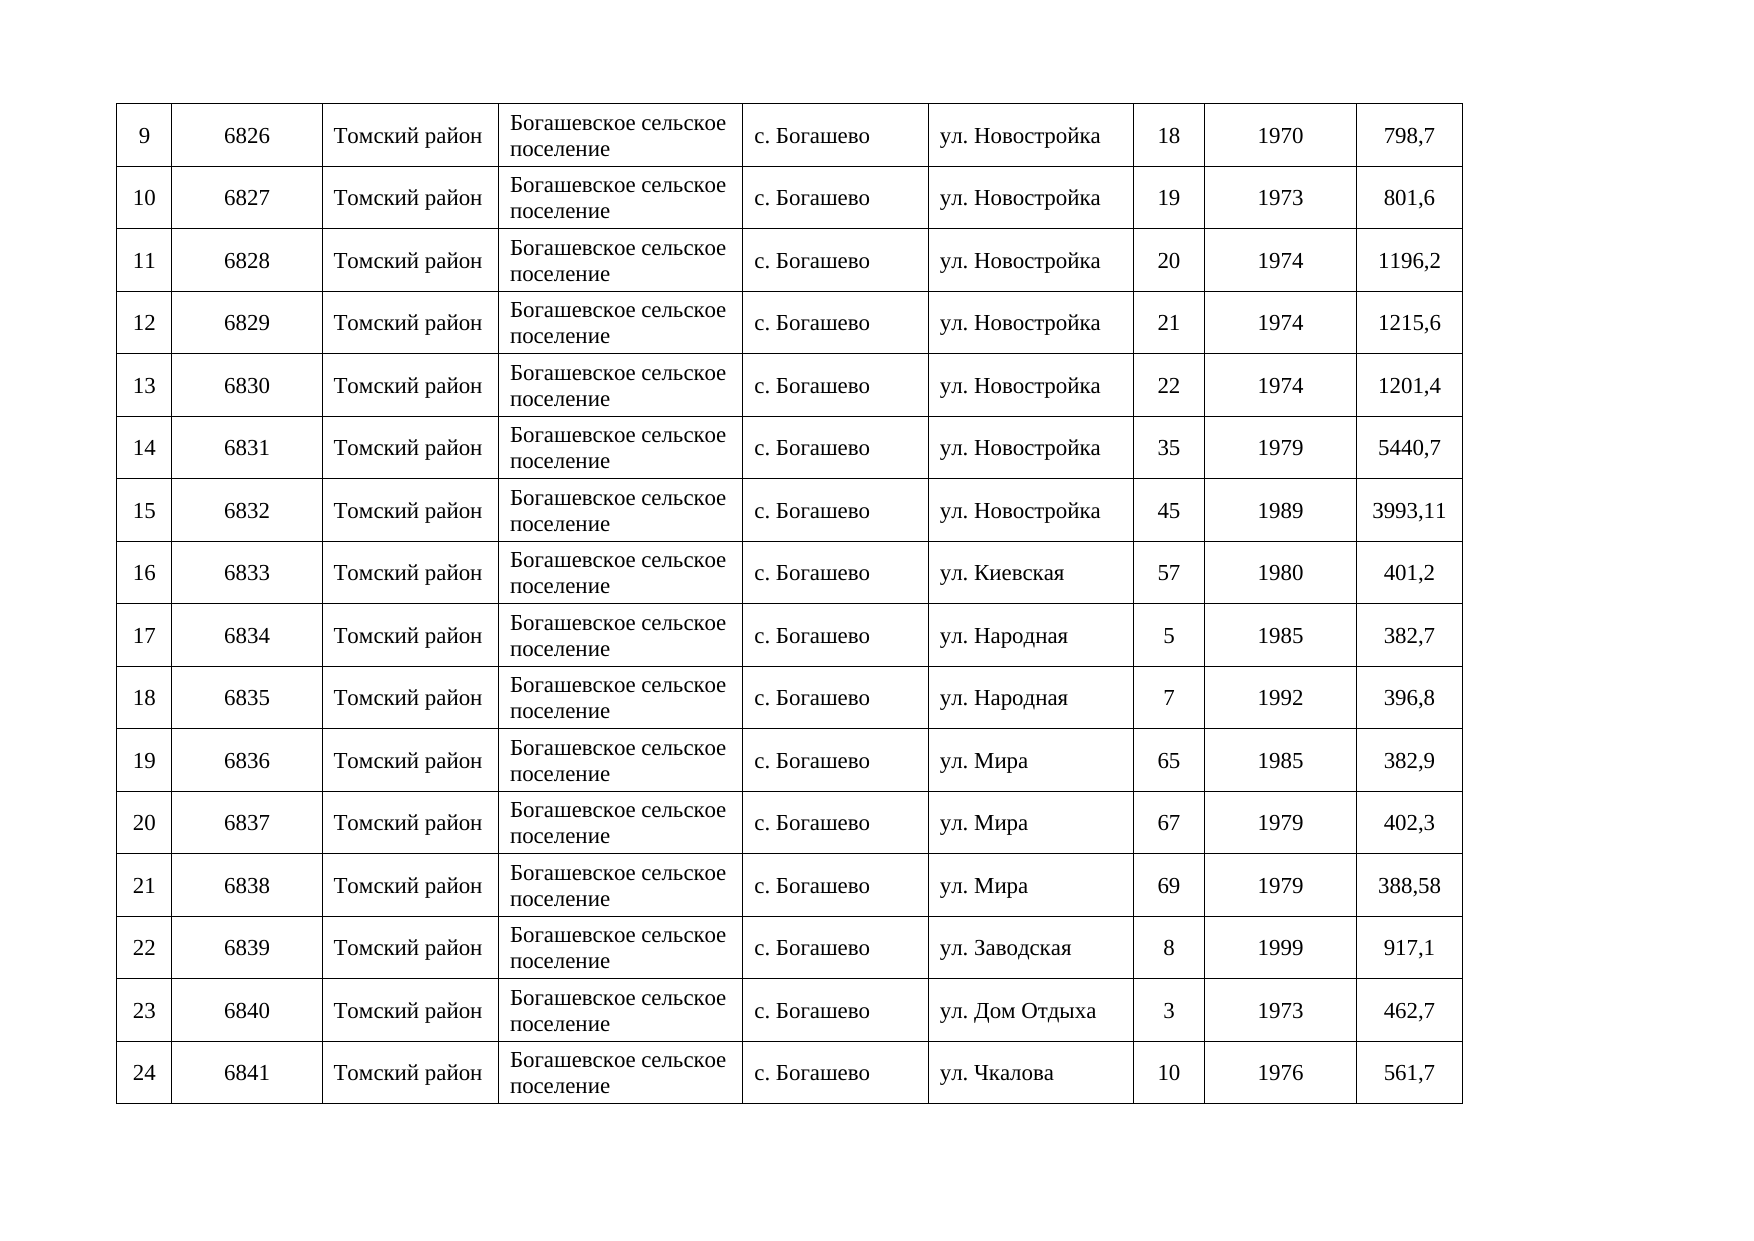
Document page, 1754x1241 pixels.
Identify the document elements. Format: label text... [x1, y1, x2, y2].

table_cell 561,7 [1357, 1042, 1462, 1103]
table_cell 1970 [1205, 104, 1356, 166]
table_cell ул. Новостройка [929, 417, 1133, 478]
table_cell с. Богашево [743, 917, 928, 978]
table_cell Томский район [323, 104, 498, 166]
table_cell 3993,11 [1357, 479, 1462, 541]
table_cell 21 [117, 854, 171, 916]
table_cell ул. Новостройка [929, 354, 1133, 416]
table_cell Томский район [323, 729, 498, 791]
table_cell 396,8 [1357, 667, 1462, 728]
table_cell Богашевское сельское поселение [499, 917, 742, 978]
table_cell с. Богашево [743, 542, 928, 603]
table_cell 69 [1134, 854, 1204, 916]
table_cell ул. Мира [929, 854, 1133, 916]
table_cell 17 [117, 604, 171, 666]
table_cell 1974 [1205, 292, 1356, 353]
table_cell 20 [1134, 229, 1204, 291]
table_cell Богашевское сельское поселение [499, 792, 742, 853]
table_cell с. Богашево [743, 979, 928, 1041]
table_cell ул. Мира [929, 729, 1133, 791]
table_cell с. Богашево [743, 104, 928, 166]
table_cell с. Богашево [743, 479, 928, 541]
table_cell 14 [117, 417, 171, 478]
table_cell Томский район [323, 604, 498, 666]
table_cell Томский район [323, 229, 498, 291]
table_cell с. Богашево [743, 1042, 928, 1103]
table_cell ул. Новостройка [929, 292, 1133, 353]
table_cell 16 [117, 542, 171, 603]
table_cell 18 [1134, 104, 1204, 166]
table_cell 19 [1134, 167, 1204, 228]
table_cell с. Богашево [743, 604, 928, 666]
table_cell 45 [1134, 479, 1204, 541]
table_cell Богашевское сельское поселение [499, 229, 742, 291]
table_cell с. Богашево [743, 854, 928, 916]
table_cell 6832 [172, 479, 322, 541]
table_cell с. Богашево [743, 792, 928, 853]
table_cell 15 [117, 479, 171, 541]
table_cell 6838 [172, 854, 322, 916]
table_cell 6833 [172, 542, 322, 603]
table_cell Богашевское сельское поселение [499, 729, 742, 791]
table_cell с. Богашево [743, 229, 928, 291]
table_cell 1196,2 [1357, 229, 1462, 291]
table_cell Томский район [323, 542, 498, 603]
table_cell 22 [117, 917, 171, 978]
table_cell 6835 [172, 667, 322, 728]
table_cell Томский район [323, 979, 498, 1041]
table_cell 401,2 [1357, 542, 1462, 603]
table_cell Богашевское сельское поселение [499, 604, 742, 666]
table_cell 6841 [172, 1042, 322, 1103]
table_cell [499, 104, 742, 166]
table_cell 798,7 [1357, 104, 1462, 166]
table_cell Богашевское сельское поселение [499, 979, 742, 1041]
table_cell Томский район [323, 417, 498, 478]
table_cell ул. Новостройка [929, 167, 1133, 228]
table_cell 1201,4 [1357, 354, 1462, 416]
table_cell 6829 [172, 292, 322, 353]
table_cell 388,58 [1357, 854, 1462, 916]
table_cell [499, 1042, 742, 1103]
table_cell 1973 [1205, 167, 1356, 228]
table_cell 1974 [1205, 354, 1356, 416]
table_cell 1976 [1205, 1042, 1356, 1103]
table_cell 13 [117, 354, 171, 416]
table_cell с. Богашево [743, 167, 928, 228]
table_cell 917,1 [1357, 917, 1462, 978]
table_cell 35 [1134, 417, 1204, 478]
table_cell с. Богашево [743, 667, 928, 728]
table_cell 57 [1134, 542, 1204, 603]
table_cell Богашевское сельское поселение [499, 542, 742, 603]
table_cell 382,7 [1357, 604, 1462, 666]
table_cell ул. Народная [929, 667, 1133, 728]
table_cell Богашевское сельское поселение [499, 354, 742, 416]
table_cell 12 [117, 292, 171, 353]
table_cell 1215,6 [1357, 292, 1462, 353]
table_cell 1980 [1205, 542, 1356, 603]
table_cell Богашевское сельское поселение [499, 854, 742, 916]
table_cell Богашевское сельское поселение [499, 667, 742, 728]
table_cell ул. Мира [929, 792, 1133, 853]
table_cell 23 [117, 979, 171, 1041]
table_cell 5440,7 [1357, 417, 1462, 478]
table_cell 24 [117, 1042, 171, 1103]
table_cell Томский район [323, 1042, 498, 1103]
table_cell 9 [117, 104, 171, 166]
table_cell с. Богашево [743, 354, 928, 416]
table_cell 21 [1134, 292, 1204, 353]
table_cell 1985 [1205, 604, 1356, 666]
table_cell Богашевское сельское поселение [499, 167, 742, 228]
table_cell ул. Новостройка [929, 229, 1133, 291]
table_cell 67 [1134, 792, 1204, 853]
table_cell ул. Дом Отдыха [929, 979, 1133, 1041]
table_cell 382,9 [1357, 729, 1462, 791]
table_cell с. Богашево [743, 417, 928, 478]
table_cell 1974 [1205, 229, 1356, 291]
table_cell ул. Киевская [929, 542, 1133, 603]
table_cell ул. Новостройка [929, 104, 1133, 166]
table_cell с. Богашево [743, 729, 928, 791]
table_cell 402,3 [1357, 792, 1462, 853]
table_cell 11 [117, 229, 171, 291]
table_cell 7 [1134, 667, 1204, 728]
table_cell 1999 [1205, 917, 1356, 978]
table_cell Богашевское сельское поселение [499, 292, 742, 353]
table_cell 1985 [1205, 729, 1356, 791]
table_cell 801,6 [1357, 167, 1462, 228]
table_cell 19 [117, 729, 171, 791]
table_cell Томский район [323, 667, 498, 728]
table_cell Томский район [323, 854, 498, 916]
table_cell Томский район [323, 792, 498, 853]
table_cell 6826 [172, 104, 322, 166]
table_cell 5 [1134, 604, 1204, 666]
table_cell 65 [1134, 729, 1204, 791]
table_cell 8 [1134, 917, 1204, 978]
table_cell 6831 [172, 417, 322, 478]
table_cell 1979 [1205, 792, 1356, 853]
table_cell Томский район [323, 917, 498, 978]
table_cell 1992 [1205, 667, 1356, 728]
table_cell 6834 [172, 604, 322, 666]
table_cell 1979 [1205, 417, 1356, 478]
table_cell 3 [1134, 979, 1204, 1041]
table_cell 6840 [172, 979, 322, 1041]
table_cell 1973 [1205, 979, 1356, 1041]
table_cell 10 [1134, 1042, 1204, 1103]
table_cell ул. Народная [929, 604, 1133, 666]
table_cell 6830 [172, 354, 322, 416]
table_cell 6827 [172, 167, 322, 228]
table_cell Богашевское сельское поселение [499, 417, 742, 478]
table_cell Томский район [323, 292, 498, 353]
table_cell Томский район [323, 354, 498, 416]
table_cell 6828 [172, 229, 322, 291]
table_cell ул. Чкалова [929, 1042, 1133, 1103]
table_cell 462,7 [1357, 979, 1462, 1041]
table_cell 6837 [172, 792, 322, 853]
table_cell 10 [117, 167, 171, 228]
table_cell 20 [117, 792, 171, 853]
table_cell с. Богашево [743, 292, 928, 353]
table_cell 22 [1134, 354, 1204, 416]
table_cell 6839 [172, 917, 322, 978]
table_cell Томский район [323, 479, 498, 541]
table_cell Томский район [323, 167, 498, 228]
table_cell 1989 [1205, 479, 1356, 541]
table_cell ул. Новостройка [929, 479, 1133, 541]
table_cell 6836 [172, 729, 322, 791]
table_cell ул. Заводская [929, 917, 1133, 978]
table_cell 18 [117, 667, 171, 728]
table_cell Богашевское сельское поселение [499, 479, 742, 541]
table_cell 1979 [1205, 854, 1356, 916]
